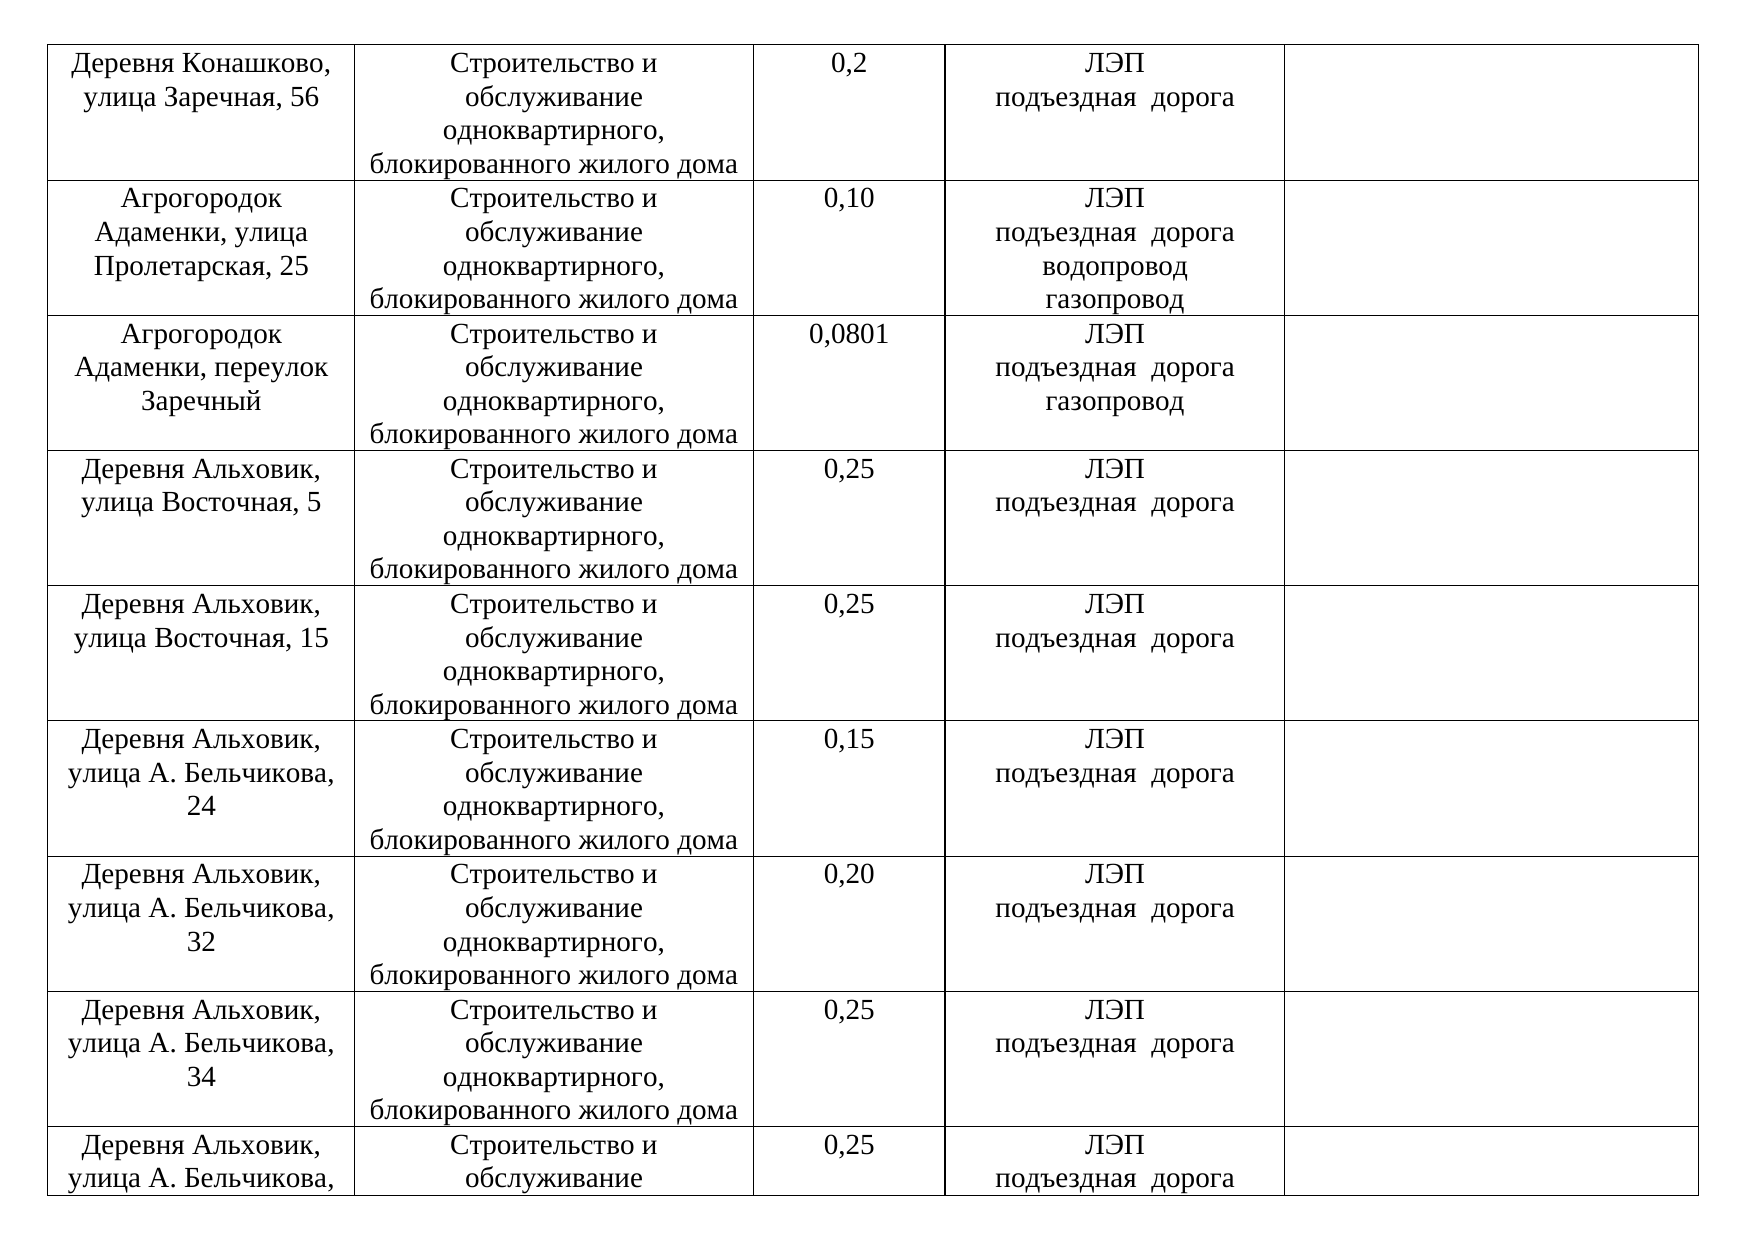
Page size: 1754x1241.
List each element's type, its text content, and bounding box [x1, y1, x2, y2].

table_cell [1285, 992, 1698, 1126]
table_cell ЛЭП подъездная дорога [946, 721, 1284, 856]
table_cell Строительство и обслуживание одноквартирного, блокированного жилого дома [355, 721, 753, 856]
table_cell [1285, 1127, 1698, 1195]
table_cell [1285, 451, 1698, 585]
table_cell 0,2 [754, 45, 944, 179]
table_cell Строительство и обслуживание одноквартирного, блокированного жилого дома [355, 316, 753, 450]
table_cell 0,0801 [754, 316, 944, 450]
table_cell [48, 1127, 354, 1195]
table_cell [355, 992, 753, 1126]
table_cell [1285, 857, 1698, 991]
table_cell Деревня Конашково, улица Заречная, 56 [48, 45, 354, 179]
table_cell 0,25 [754, 1127, 944, 1195]
table_cell [1285, 181, 1698, 315]
table_cell 0,25 [754, 586, 944, 720]
table_cell Деревня Альховик, улица Восточная, 5 [48, 451, 354, 585]
table_cell ЛЭП подъездная дорога [946, 451, 1284, 585]
table_cell Агрогородок Адаменки, переулок Заречный [48, 316, 354, 450]
table_cell ЛЭП подъездная дорога [946, 992, 1284, 1126]
table_cell 0,25 [754, 451, 944, 585]
table_cell Агрогородок Адаменки, улица Пролетарская, 25 [48, 181, 354, 315]
table_cell [1285, 586, 1698, 720]
table_cell [1285, 45, 1698, 179]
table_cell ЛЭП подъездная дорога водопровод газопровод [946, 181, 1284, 315]
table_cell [946, 1127, 1284, 1195]
table_cell Деревня Альховик, улица А. Бельчикова, 24 [48, 721, 354, 856]
table_cell 0,15 [754, 721, 944, 856]
table_cell [1285, 316, 1698, 450]
table_cell Деревня Альховик, улица А. Бельчикова, 34 [48, 992, 354, 1126]
table_cell Деревня Альховик, улица Восточная, 15 [48, 586, 354, 720]
table_cell ЛЭП подъездная дорога [946, 857, 1284, 991]
table_cell 0,20 [754, 857, 944, 991]
table_cell 0,10 [754, 181, 944, 315]
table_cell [355, 45, 753, 179]
table_cell Строительство и обслуживание одноквартирного, блокированного жилого дома [355, 857, 753, 991]
table_cell Деревня Альховик, улица А. Бельчикова, 32 [48, 857, 354, 991]
table_cell ЛЭП подъездная дорога [946, 586, 1284, 720]
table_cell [946, 45, 1284, 179]
table_cell 0,25 [754, 992, 944, 1126]
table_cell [355, 181, 753, 315]
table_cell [355, 1127, 753, 1195]
table_cell [1285, 721, 1698, 856]
table_cell ЛЭП подъездная дорога газопровод [946, 316, 1284, 450]
table_cell Строительство и обслуживание одноквартирного, блокированного жилого дома [355, 586, 753, 720]
table_cell Строительство и обслуживание одноквартирного, блокированного жилого дома [355, 451, 753, 585]
